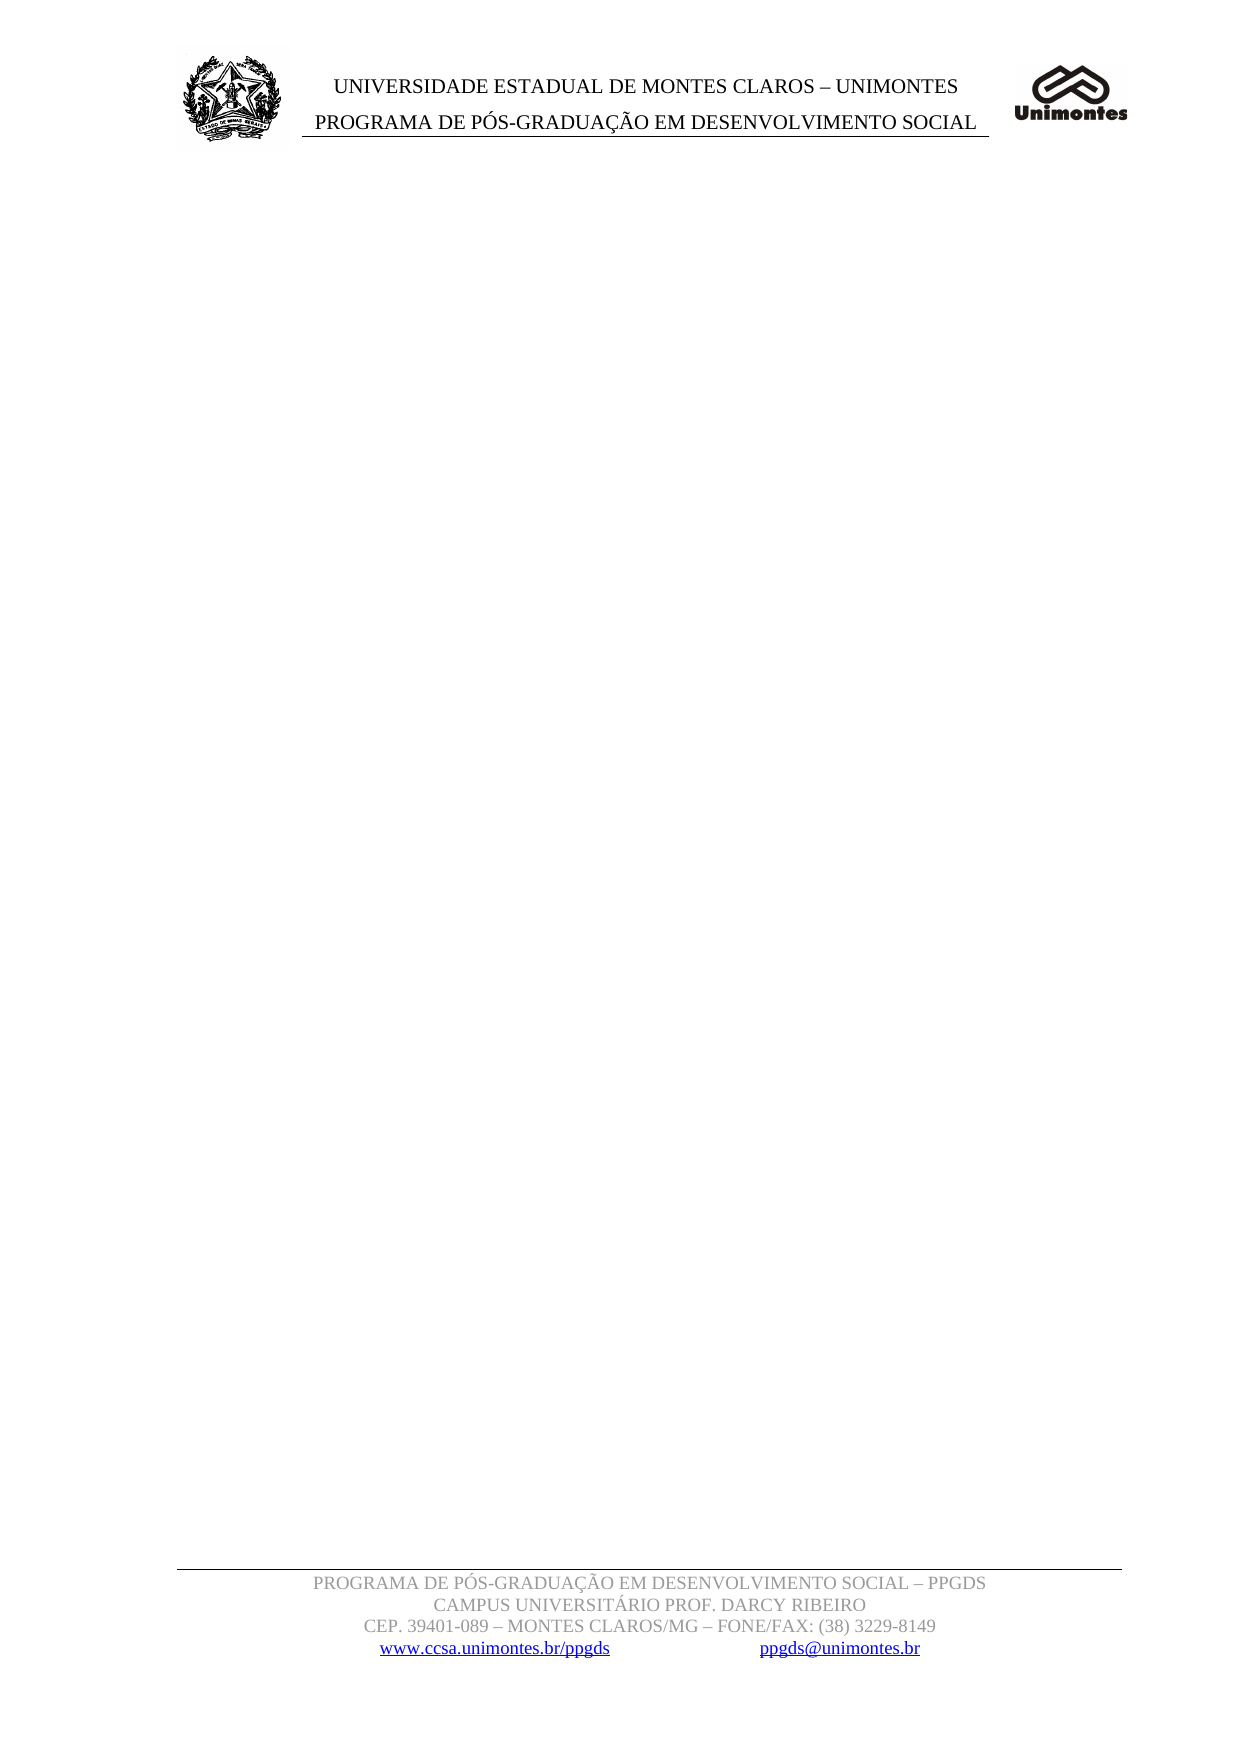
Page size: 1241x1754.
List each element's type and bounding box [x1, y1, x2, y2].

picture [177, 44, 290, 151]
picture [1014, 65, 1128, 122]
